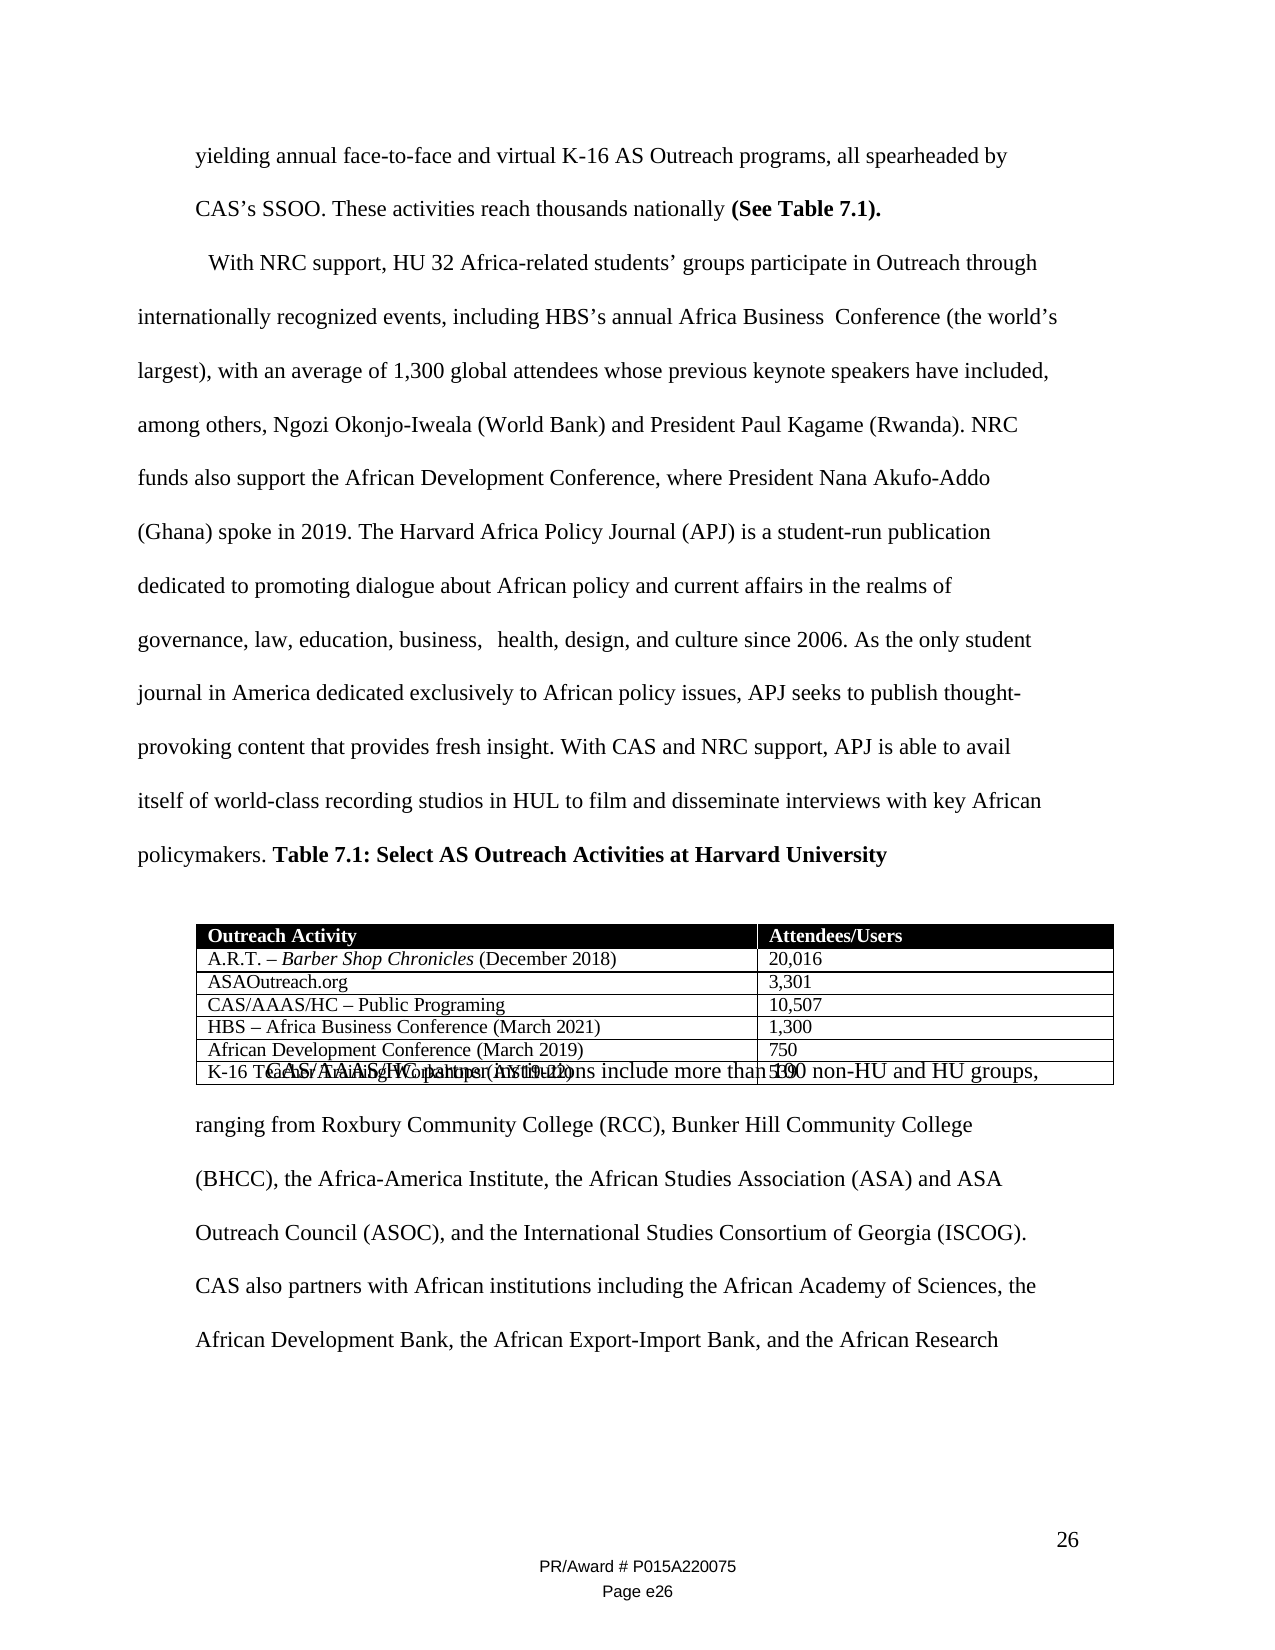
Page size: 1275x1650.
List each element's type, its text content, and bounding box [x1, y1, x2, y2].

text CAS/AAAS/HC partner institutions include more than 100 non-HU and HU groups, ranging from Roxbury Community College (RCC), Bunker Hill Community College (BHCC), the Africa-America Institute, the African Studies Association (ASA) and ASA Outreach Council (ASOC), and the International Studies Consortium of Georgia (ISCOG). CAS also partners with African institutions including the African Academy of Sciences, the African Development Bank, the African Export-Import Bank, and the African Research [195, 1085, 1053, 1352]
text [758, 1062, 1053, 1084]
text yielding annual face-to-face and virtual K-16 AS Outreach programs, all spearheaded by CAS’s SSOO. These activities reach thousands nationally (See Table 7.1). [195, 142, 1053, 222]
text With NRC support, HU 32 Africa-related students’ groups participate in Outreach through internationally recognized events, including HBS’s annual Africa Business Conference (the world’s largest), with an average of 1,300 global attendees whose previous keynote speakers have included, among others, Ngozi Okonjo-Iweala (World Bank) and President Paul Kagame (Rwanda). NRC funds also support the African Development Conference, where President Nana Akufo-Addo (Ghana) spoke in 2019. The Harvard Africa Policy Journal (APJ) is a student-run publication dedicated to promoting dialogue about African policy and current affairs in the realms of governance, law, education, business, health, design, and culture since 2006. As the only student journal in America dedicated exclusively to African policy issues, APJ seeks to publish thought-provoking content that provides fresh insight. With CAS and NRC support, APJ is able to avail itself of world-class recording studios in HUL to film and disseminate interviews with key African policymakers. Table 7.1: Select AS Outreach Activities at Harvard University [137, 249, 1063, 867]
